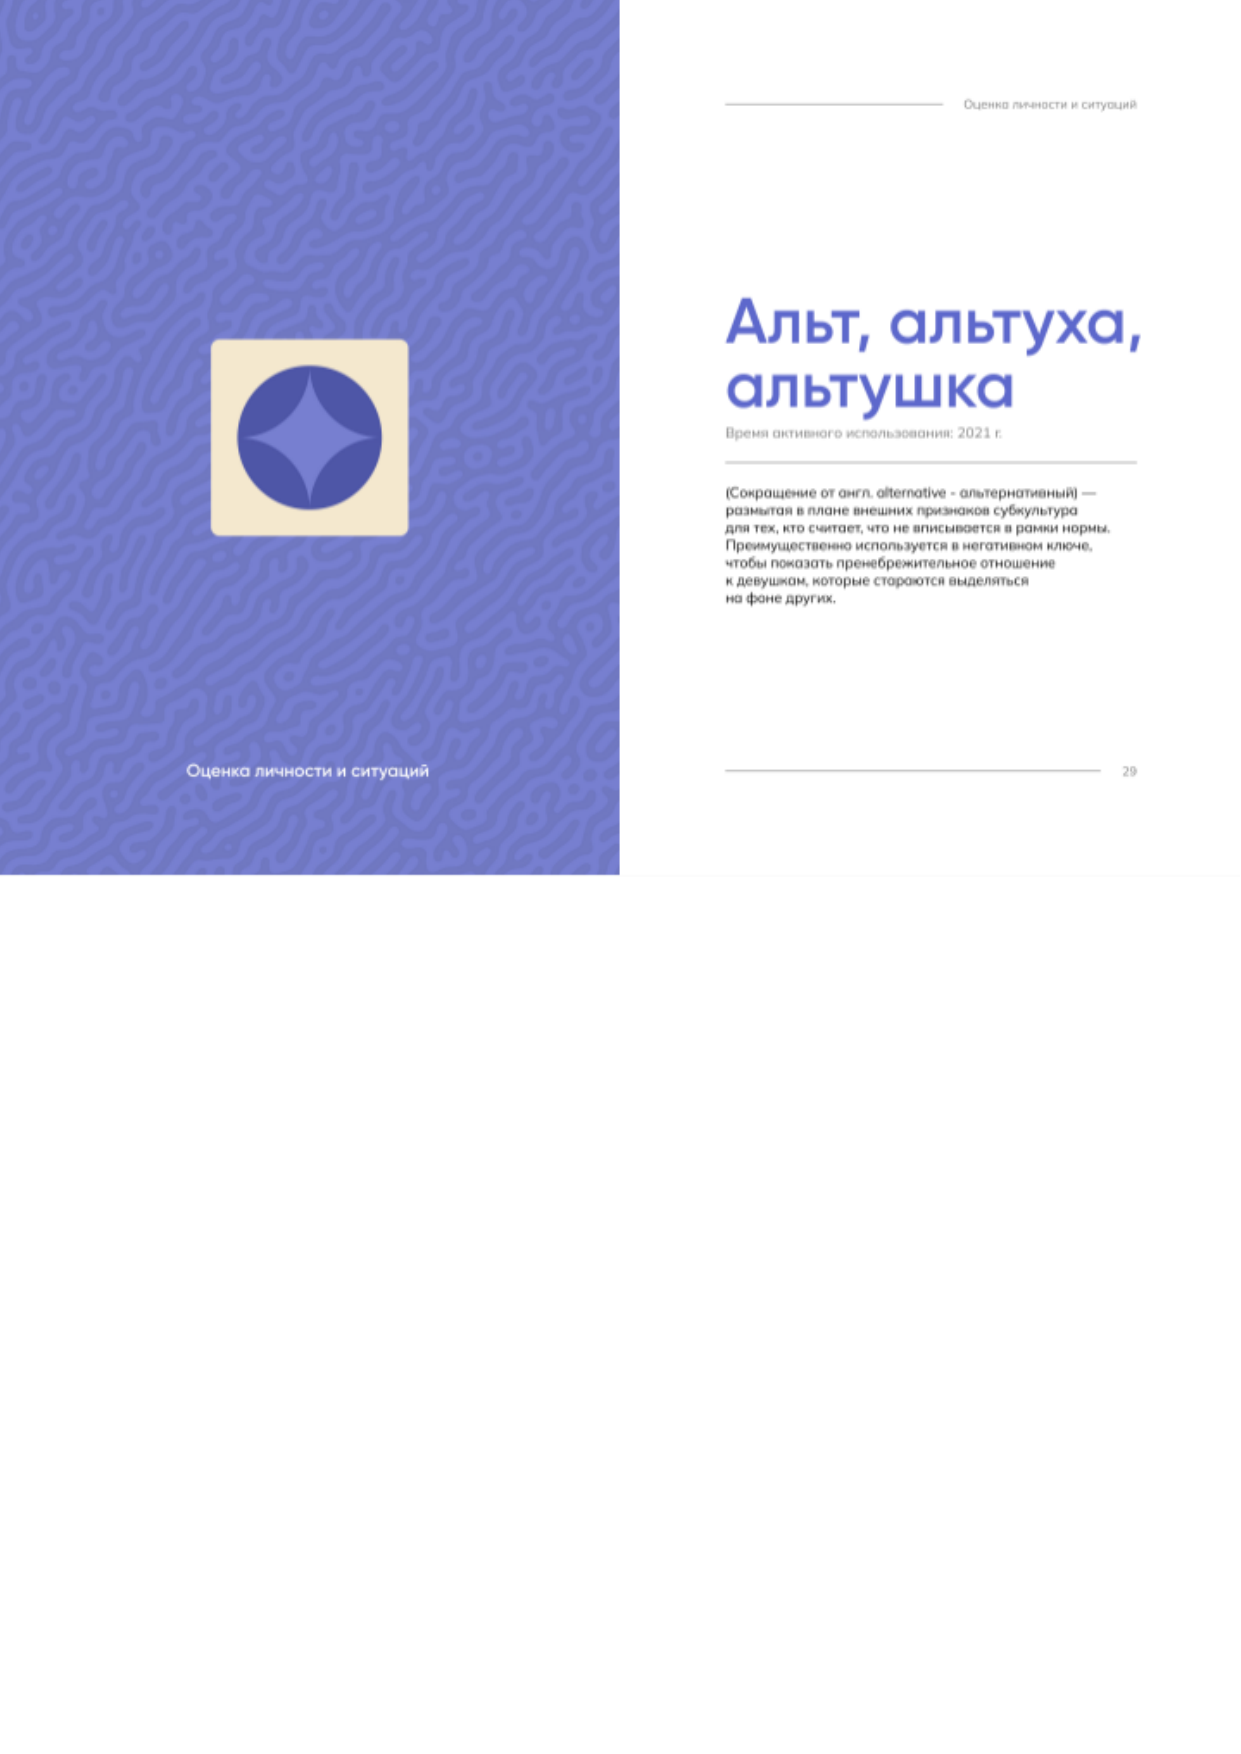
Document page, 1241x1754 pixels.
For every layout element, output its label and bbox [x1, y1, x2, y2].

picture [0, 0, 1241, 877]
